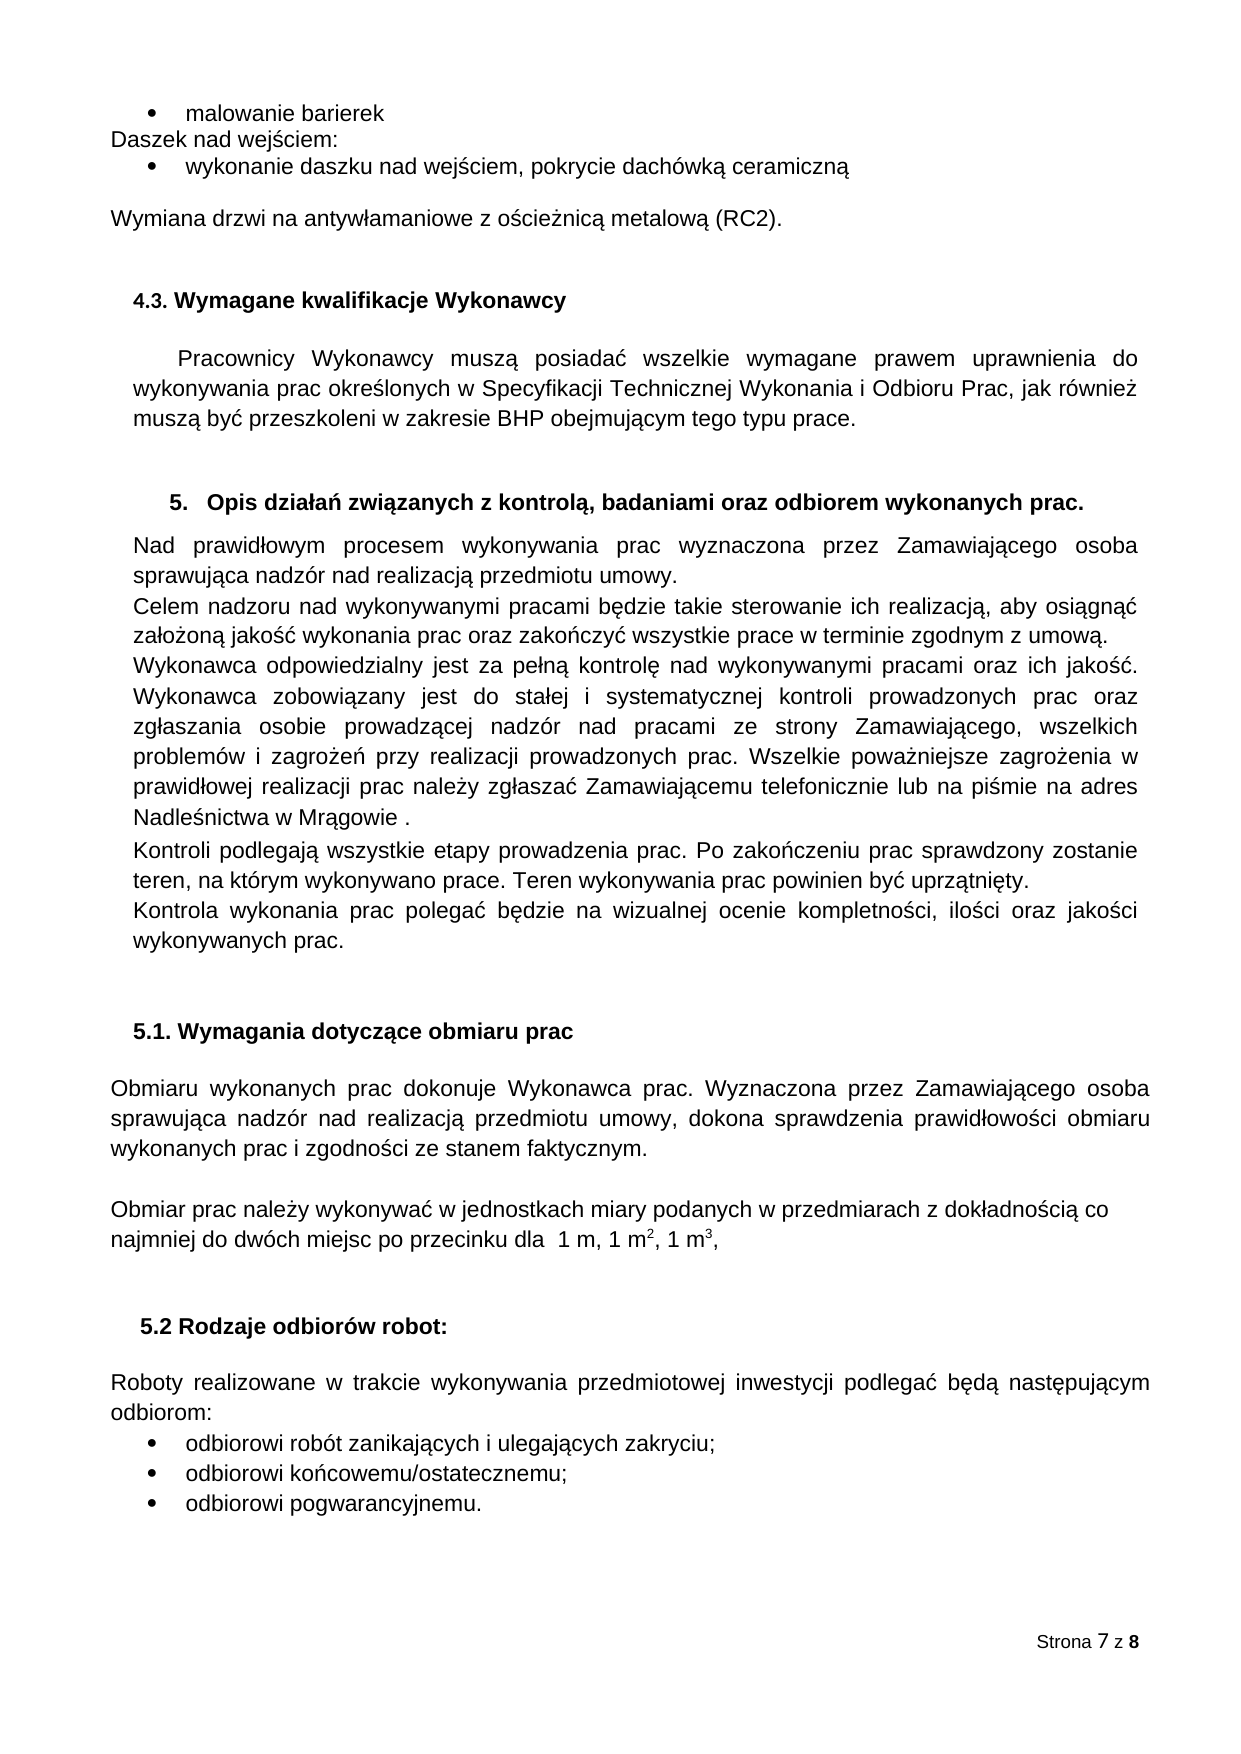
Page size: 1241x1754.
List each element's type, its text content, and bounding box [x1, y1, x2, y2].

text Kontroli podlegają wszystkie etapy prowadzenia prac. Po zakończeniu prac sprawdzony zostanie teren, na którym wykonywano prace. Teren wykonywania prac powinien być uprzątnięty. [133, 837, 1139, 893]
text Obmiaru wykonanych prac dokonuje Wykonawca prac. Wyznaczona przez Zamawiającego osoba sprawująca nadzór nad realizacją przedmiotu umowy, dokona sprawdzenia prawidłowości obmiaru wykonanych prac i zgodności ze stanem faktycznym. [110, 1075, 1151, 1162]
text Obmiar prac należy wykonywać w jednostkach miary podanych w przedmiarach z dokładnością co najmniej do dwóch miejsc po przecinku dla 1 m, 1 m2, 1 m3, [110, 1196, 1151, 1252]
text Nad prawidłowym procesem wykonywania prac wyznaczona przez Zamawiającego osoba sprawująca nadzór nad realizacją przedmiotu umowy. [133, 532, 1139, 589]
text Celem nadzoru nad wykonywanymi pracami będzie takie sterowanie ich realizacją, aby osiągnąć założoną jakość wykonania prac oraz zakończyć wszystkie prace w terminie zgodnym z umową. [133, 593, 1139, 649]
list malowanie barierek [148, 100, 1151, 126]
text Kontrola wykonania prac polegać będzie na wizualnej ocenie kompletności, ilości oraz jakości wykonywanych prac. [133, 897, 1139, 953]
subtitle Wymagane kwalifikacje Wykonawcy [133, 286, 1151, 314]
text Daszek nad wejściem: [110, 126, 1151, 153]
list wykonanie daszku nad wejściem, pokrycie dachówką ceramiczną [148, 153, 1151, 179]
subtitle Opis działań związanych z kontrolą, badaniami oraz odbiorem wykonanych prac. [169, 489, 1151, 515]
text Roboty realizowane w trakcie wykonywania przedmiotowej inwestycji podlegać będą następującym odbiorom: [110, 1369, 1151, 1426]
text Wymiana drzwi na antywłamaniowe z ościeżnicą metalową (RC2). [110, 205, 1151, 232]
text Pracownicy Wykonawcy muszą posiadać wszelkie wymagane prawem uprawnienia do wykonywania prac określonych w Specyfikacji Technicznej Wykonania i Odbioru Prac, jak również muszą być przeszkoleni w zakresie BHP obejmującym tego typu prace. [133, 345, 1139, 432]
text Wykonawca odpowiedzialny jest za pełną kontrolę nad wykonywanymi pracami oraz ich jakość. Wykonawca zobowiązany jest do stałej i systematycznej kontroli prowadzonych prac oraz zgłaszania osobie prowadzącej nadzór nad pracami ze strony Zamawiającego, wszelkich problemów i zagrożeń przy realizacji prowadzonych prac. Wszelkie poważniejsze zagrożenia w prawidłowej realizacji prac należy zgłaszać Zamawiającemu telefonicznie lub na piśmie na adres Nadleśnictwa w Mrągowie . [133, 652, 1139, 830]
subtitle 5.1. Wymagania dotyczące obmiaru prac [133, 1018, 1151, 1044]
list odbiorowi końcowemu/ostatecznemu; [148, 1460, 1151, 1486]
list odbiorowi robót zanikających i ulegających zakryciu; [148, 1429, 1151, 1456]
subtitle 5.2 Rodzaje odbiorów robot: [140, 1313, 1151, 1339]
list odbiorowi pogwarancyjnemu. [148, 1490, 1151, 1516]
